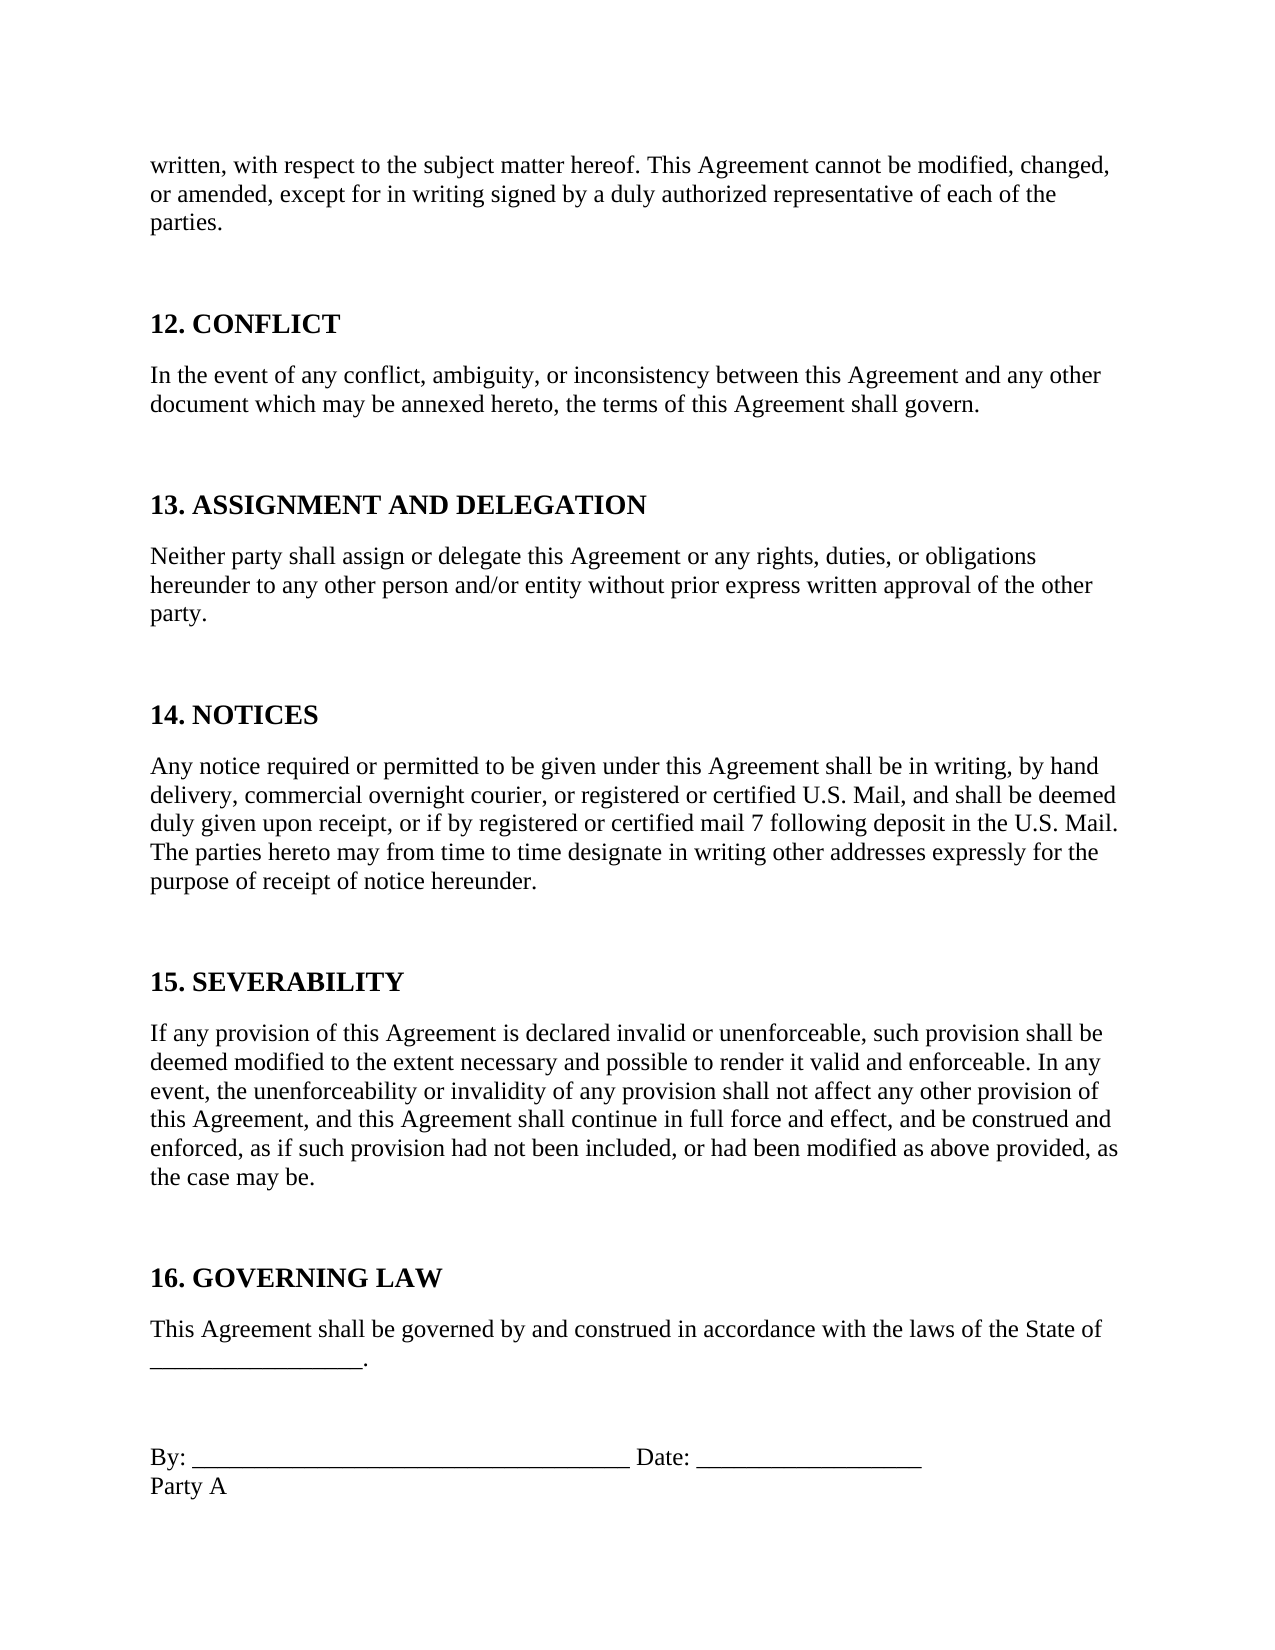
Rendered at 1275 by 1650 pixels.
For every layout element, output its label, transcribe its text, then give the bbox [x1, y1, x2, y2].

text 12. CONFLICT [150, 307, 1125, 339]
text 16. GOVERNING LAW [150, 1261, 1125, 1294]
text 14. NOTICES [150, 698, 1125, 730]
text 13. ASSIGNMENT AND DELEGATION [150, 488, 1125, 520]
text By: ___________________________________ Date: __________________ Party A [150, 1442, 1125, 1500]
text This Agreement shall be governed by and construed in accordance with the laws of the State of _________________. [150, 1314, 1125, 1372]
text In the event of any conflict, ambiguity, or inconsistency between this Agreement and any other document which may be annexed hereto, the terms of this Agreement shall govern. [150, 360, 1125, 417]
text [150, 150, 1125, 236]
text If any provision of this Agreement is declared invalid or unenforceable, such provision shall be deemed modified to the extent necessary and possible to render it valid and enforceable. In any event, the unenforceability or invalidity of any provision shall not affect any other provision of this Agreement, and this Agreement shall continue in full force and effect, and be construed and enforced, as if such provision had not been included, or had been modified as above provided, as the case may be. [150, 1018, 1125, 1191]
text Any notice required or permitted to be given under this Agreement shall be in writing, by hand delivery, commercial overnight courier, or registered or certified U.S. Mail, and shall be deemed duly given upon receipt, or if by registered or certified mail 7 following deposit in the U.S. Mail. The parties hereto may from time to time designate in writing other addresses expressly for the purpose of receipt of notice hereunder. [150, 751, 1125, 895]
text 15. SEVERABILITY [150, 965, 1125, 997]
text Neither party shall assign or delegate this Agreement or any rights, duties, or obligations hereunder to any other person and/or entity without prior express written approval of the other party. [150, 541, 1125, 627]
